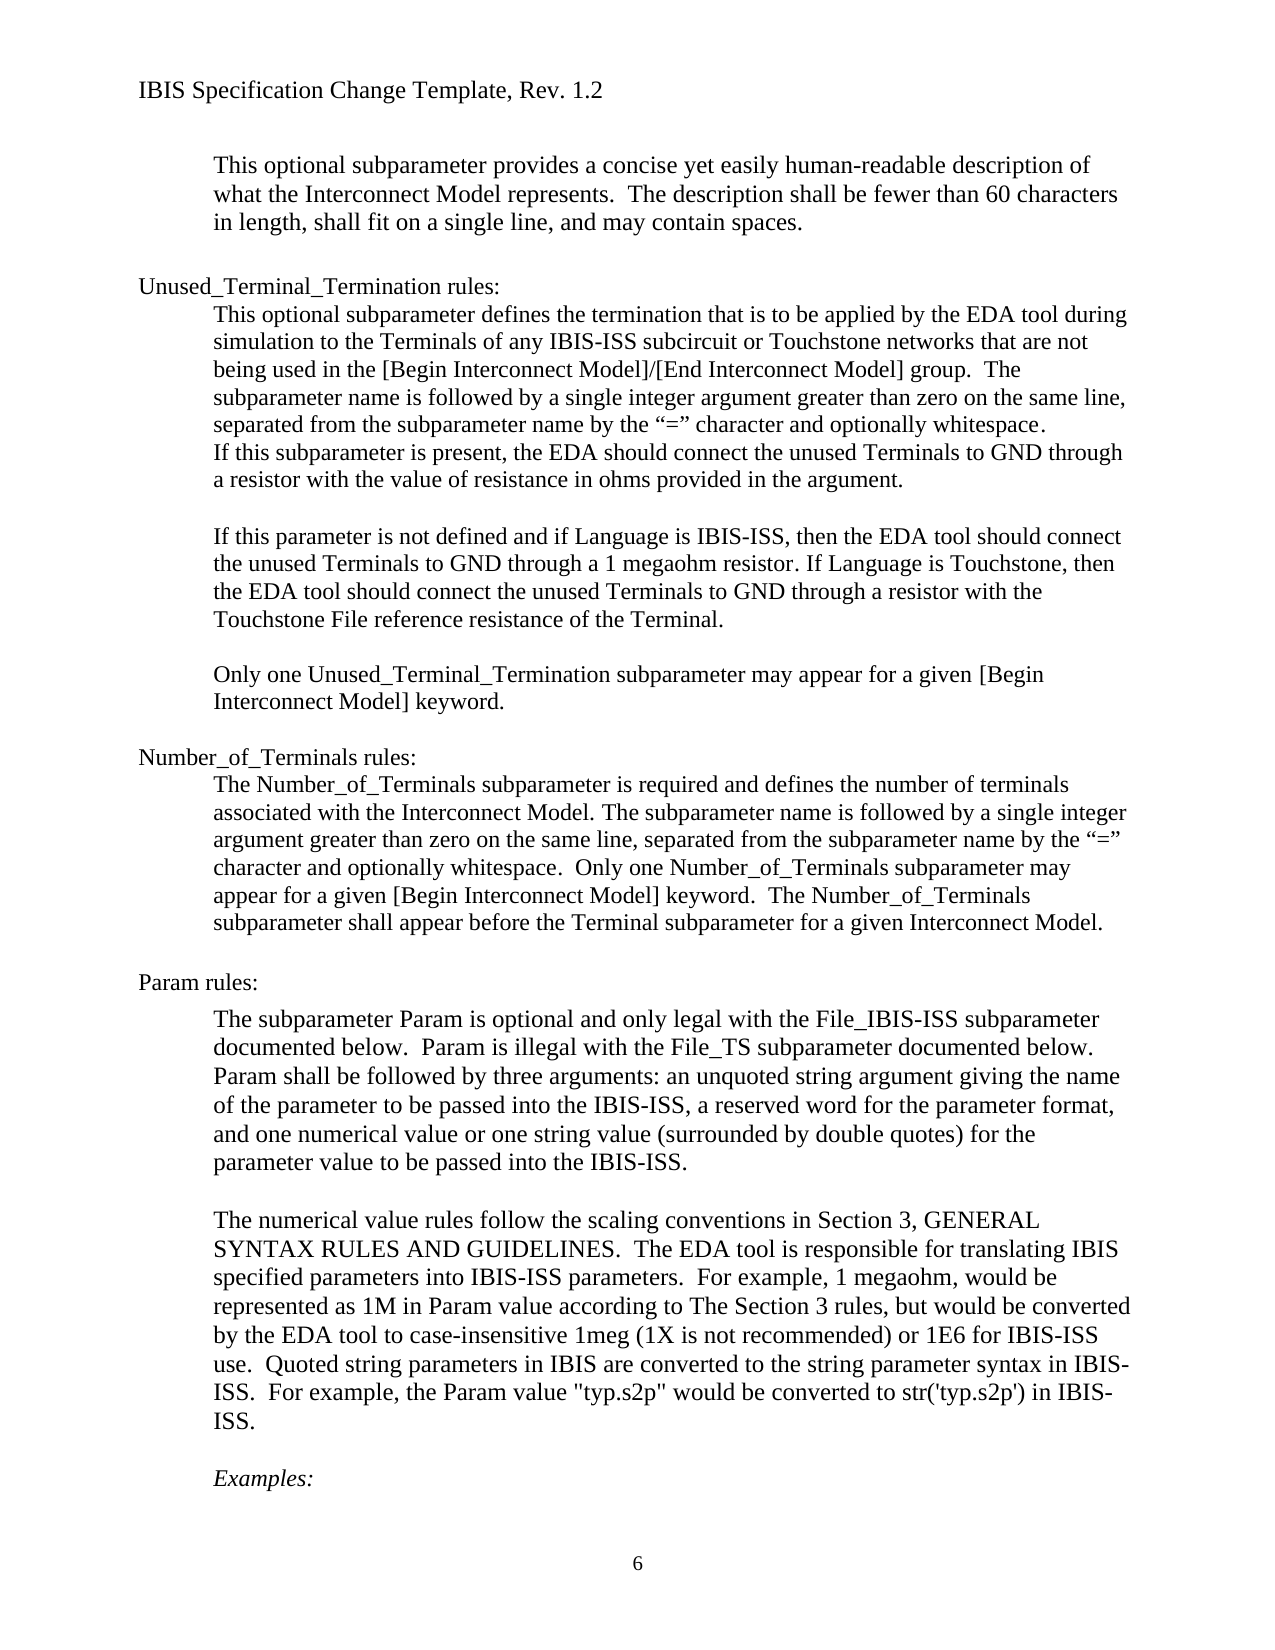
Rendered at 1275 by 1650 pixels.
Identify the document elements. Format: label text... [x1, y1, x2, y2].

text This optional subparameter provides a concise yet easily human-readable description of what the Interconnect Model represents. The description shall be fewer than 60 characters in length, shall fit on a single line, and may contain spaces. [213, 150, 1137, 236]
text If this subparameter is present, the EDA should connect the unused Terminals to GND through a resistor with the value of resistance in ohms provided in the argument. [213, 438, 1137, 493]
text The Number_of_Terminals subparameter is required and defines the number of terminals associated with the Interconnect Model. The subparameter name is followed by a single integer argument greater than zero on the same line, separated from the subparameter name by the “=” character and optionally whitespace. Only one Number_of_Terminals subparameter may appear for a given [Begin Interconnect Model] keyword. The Number_of_Terminals subparameter shall appear before the Terminal subparameter for a given Interconnect Model. [213, 770, 1137, 936]
text Number_of_Terminals rules: [138, 743, 1137, 770]
text This optional subparameter defines the termination that is to be applied by the EDA tool during simulation to the Terminals of any IBIS-ISS subcircuit or Touchstone networks that are not being used in the [Begin Interconnect Model]/[End Interconnect Model] group. The subparameter name is followed by a single integer argument greater than zero on the same line, separated from the subparameter name by the “=” character and optionally whitespace. [213, 300, 1137, 438]
text The subparameter Param is optional and only legal with the File_IBIS-ISS subparameter documented below. Param is illegal with the File_TS subparameter documented below. Param shall be followed by three arguments: an unquoted string argument giving the name of the parameter to be passed into the IBIS-ISS, a reserved word for the parameter format, and one numerical value or one string value (surrounded by double quotes) for the parameter value to be passed into the IBIS-ISS. [213, 1004, 1137, 1176]
text Only one Unused_Terminal_Termination subparameter may appear for a given [Begin Interconnect Model] keyword. [213, 660, 1137, 715]
text Examples: [213, 1464, 1137, 1491]
text If this parameter is not defined and if Language is IBIS-ISS, then the EDA tool should connect the unused Terminals to GND through a 1 megaohm resistor. If Language is Touchstone, then the EDA tool should connect the unused Terminals to GND through a resistor with the Touchstone File reference resistance of the Terminal. [213, 522, 1137, 632]
text The numerical value rules follow the scaling conventions in Section 3, GENERAL SYNTAX RULES AND GUIDELINES. The EDA tool is responsible for translating IBIS specified parameters into IBIS-ISS parameters. For example, 1 megaohm, would be represented as 1M in Param value according to The Section 3 rules, but would be converted by the EDA tool to case-insensitive 1meg (1X is not recommended) or 1E6 for IBIS-ISS use. Quoted string parameters in IBIS are converted to the string parameter syntax in IBIS-ISS. For example, the Param value "typ.s2p" would be converted to str('typ.s2p') in IBIS-ISS. [213, 1205, 1137, 1435]
text Param rules: [138, 968, 1137, 995]
text Unused_Terminal_Termination rules: [138, 272, 1137, 300]
